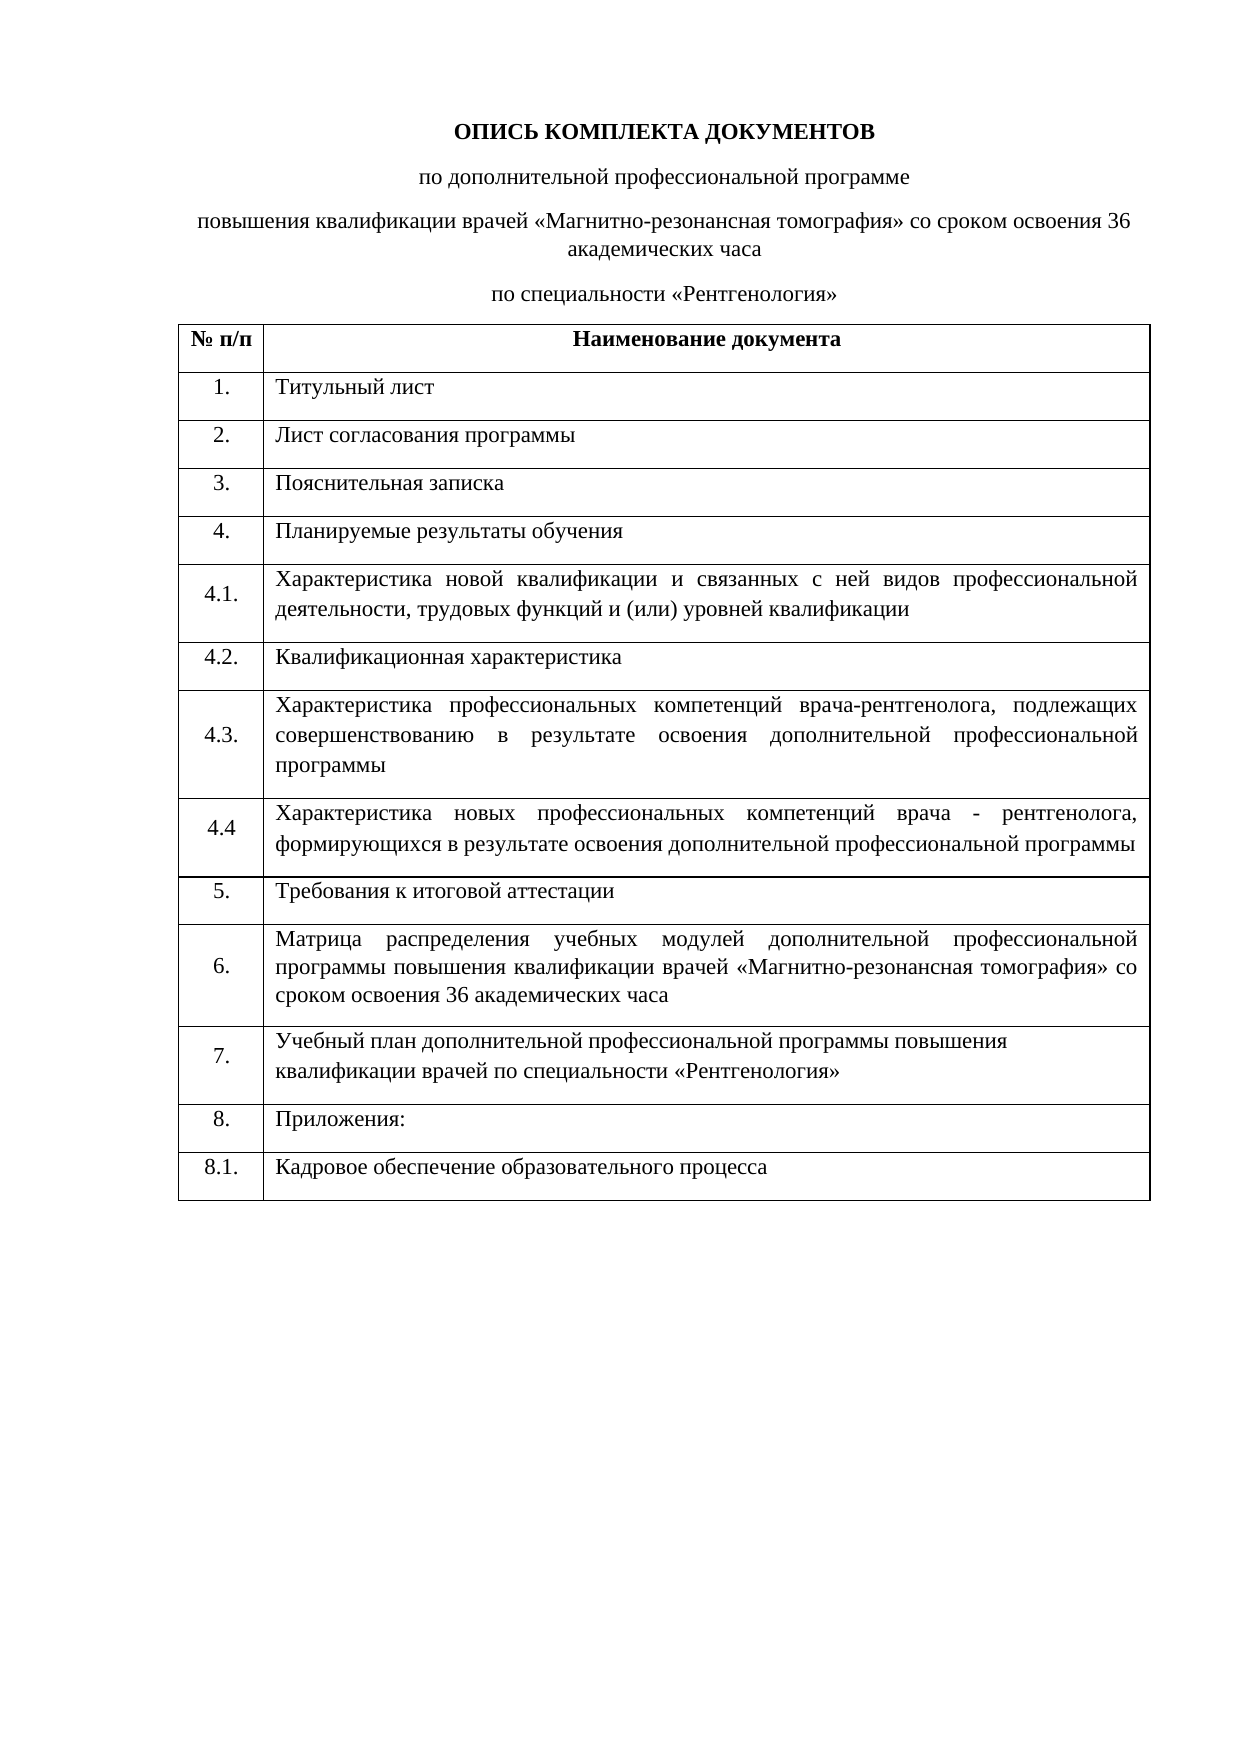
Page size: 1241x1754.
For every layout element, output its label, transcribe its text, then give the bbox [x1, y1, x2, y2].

table_cell Характеристика новой квалификации и связанных с ней видов профессиональной деятельности, трудовых функций и (или) уровней квалификации [264, 565, 1149, 642]
table_header Наименование документа [264, 325, 1149, 372]
table_cell Титульный лист [264, 373, 1149, 420]
text по дополнительной профессиональной программе [177, 163, 1152, 189]
table_cell 8.1. [179, 1153, 263, 1200]
table_cell 4.2. [179, 643, 263, 690]
table_cell 4.3. [179, 691, 263, 798]
table_cell 4.4 [179, 799, 263, 876]
table_cell Квалификационная характеристика [264, 643, 1149, 690]
table_cell Требования к итоговой аттестации [264, 878, 1149, 924]
table_cell Характеристика новых профессиональных компетенций врача - рентгенолога, формирующихся в результате освоения дополнительной профессиональной программы [264, 799, 1149, 876]
table_cell 3. [179, 469, 263, 516]
table_cell Пояснительная записка [264, 469, 1149, 516]
table_cell 8. [179, 1105, 263, 1152]
text повышения квалификации врачей «Магнитно-резонансная томография» со сроком освоения 36 академических часа [177, 207, 1152, 262]
table_cell 4.1. [179, 565, 263, 642]
table_cell 6. [179, 925, 263, 1026]
table_cell Лист согласования программы [264, 421, 1149, 468]
text по специальности «Рентгенология» [177, 280, 1152, 306]
table_cell 7. [179, 1027, 263, 1104]
table_cell Учебный план дополнительной профессиональной программы повышения квалификации врачей по специальности «Рентгенология» [264, 1027, 1149, 1104]
table_cell 4. [179, 517, 263, 564]
table_cell 2. [179, 421, 263, 468]
table_cell 1. [179, 373, 263, 420]
table_cell Планируемые результаты обучения [264, 517, 1149, 564]
table_cell 5. [179, 878, 263, 924]
table_header № п/п [179, 325, 263, 372]
table_cell Приложения: [264, 1105, 1149, 1152]
table_cell Характеристика профессиональных компетенций врача-рентгенолога, подлежащих совершенствованию в результате освоения дополнительной профессиональной программы [264, 691, 1149, 798]
text ОПИСЬ КОМПЛЕКТА ДОКУМЕНТОВ [177, 118, 1152, 144]
table_cell Матрица распределения учебных модулей дополнительной профессиональной программы повышения квалификации врачей «Магнитно-резонансная томография» со сроком освоения 36 академических часа [264, 925, 1149, 1026]
table_cell Кадровое обеспечение образовательного процесса [264, 1153, 1149, 1200]
